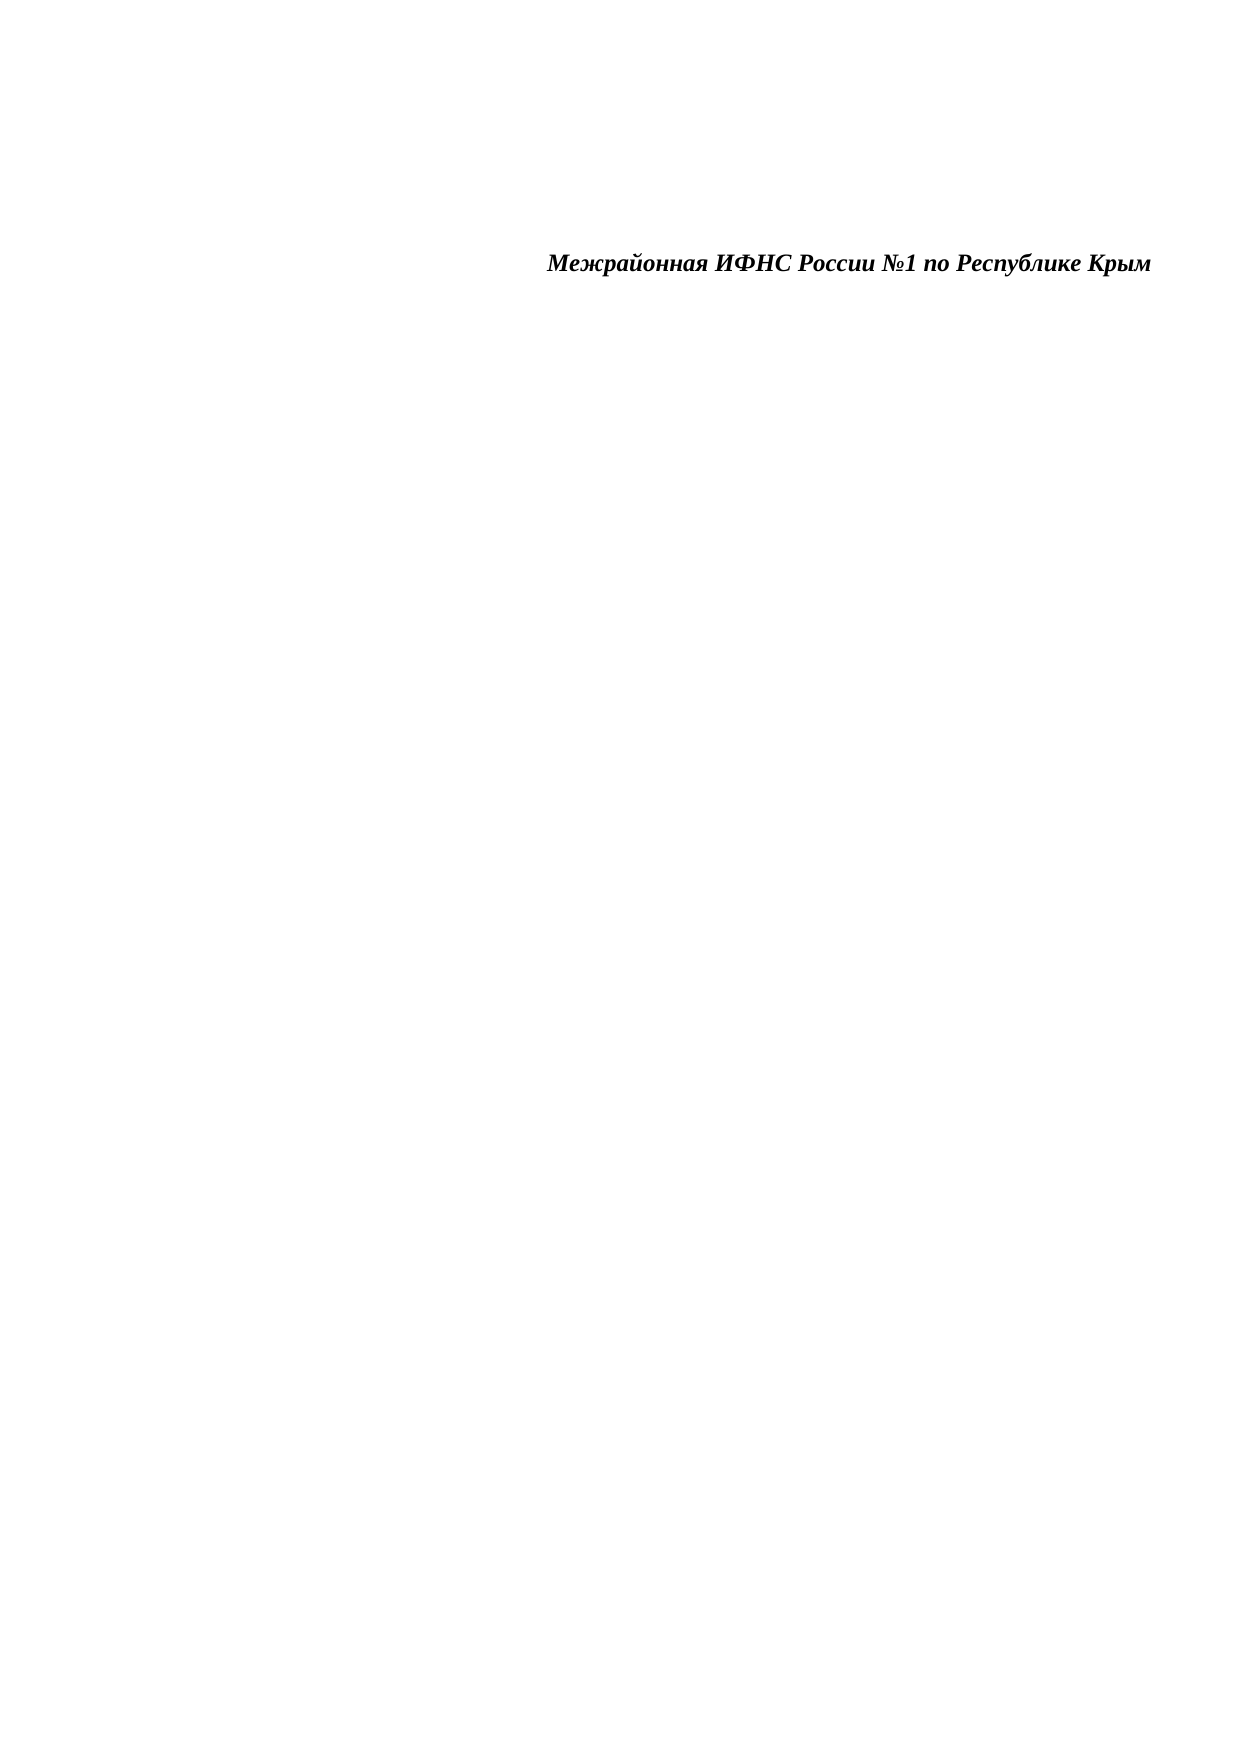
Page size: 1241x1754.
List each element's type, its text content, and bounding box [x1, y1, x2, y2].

text Межрайонная ИФНС России №1 по Республике Крым [177, 248, 1152, 277]
